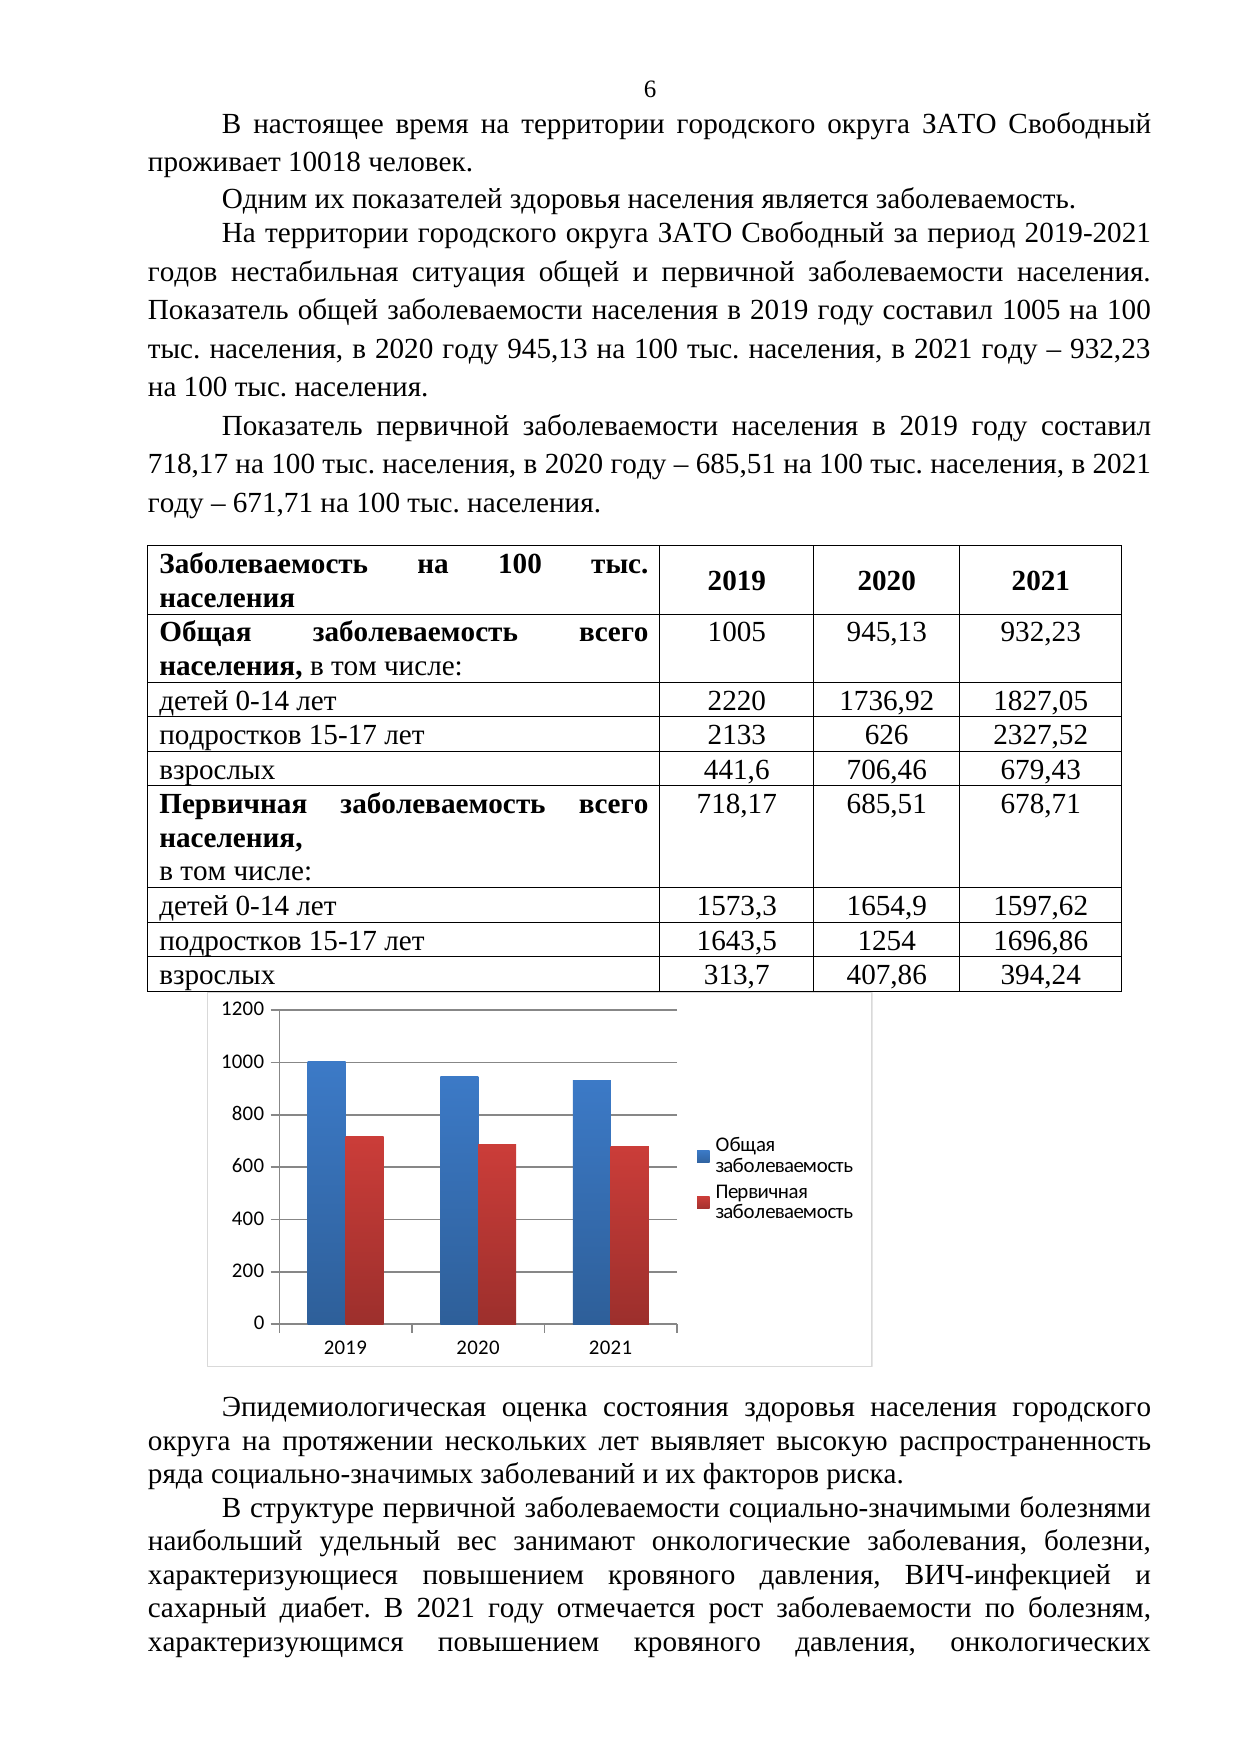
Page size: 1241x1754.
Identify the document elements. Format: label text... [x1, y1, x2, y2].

table_cell 1827,05 [960, 683, 1121, 716]
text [148, 1490, 1152, 1657]
text На территории городского округа ЗАТО Свободный за период 2019-2021 годов нестабильная ситуация общей и первичной заболеваемости населения. Показатель общей заболеваемости населения в 2019 году составил 1005 на 100 тыс. населения, в 2020 году 945,13 на 100 тыс. населения, в 2021 году – 932,23 на 100 тыс. населения. [148, 215, 1152, 403]
table_cell взрослых [148, 957, 659, 991]
table_header 2020 [814, 546, 959, 613]
table_cell 678,71 [960, 786, 1121, 887]
text Эпидемиологическая оценка состояния здоровья населения городского округа на протяжении нескольких лет выявляет высокую распространенность ряда социально-значимых заболеваний и их факторов риска. [148, 1389, 1152, 1490]
table_cell 2220 [660, 683, 813, 716]
table_cell 626 [814, 717, 959, 751]
table_cell 1654,9 [814, 888, 959, 922]
table_cell 1597,62 [960, 888, 1121, 922]
table_cell взрослых [148, 752, 659, 785]
table_cell 2133 [660, 717, 813, 751]
table_cell 1254 [814, 923, 959, 956]
table_cell 441,6 [660, 752, 813, 785]
table_cell детей 0-14 лет [148, 683, 659, 716]
table_cell Общая заболеваемость всего населения, в том числе: [148, 615, 659, 682]
table_cell 945,13 [814, 615, 959, 682]
table_header 2019 [660, 546, 813, 613]
table_cell 2327,52 [960, 717, 1121, 751]
table_cell 407,86 [814, 957, 959, 991]
table_cell 1573,3 [660, 888, 813, 922]
table_cell 1005 [660, 615, 813, 682]
table_cell 679,43 [960, 752, 1121, 785]
table_cell подростков 15-17 лет [148, 717, 659, 751]
table_cell 685,51 [814, 786, 959, 887]
table_cell подростков 15-17 лет [148, 923, 659, 956]
table_cell 1696,86 [960, 923, 1121, 956]
table_cell 1643,5 [660, 923, 813, 956]
table_cell 932,23 [960, 615, 1121, 682]
table_cell 706,46 [814, 752, 959, 785]
text Одним их показателей здоровья населения является заболеваемость. [148, 178, 1152, 215]
table_cell Первичная заболеваемость всего населения, в том числе: [148, 786, 659, 887]
table_cell 1736,92 [814, 683, 959, 716]
table_cell 394,24 [960, 957, 1121, 991]
table_cell 313,7 [660, 957, 813, 991]
text В настоящее время на территории городского округа ЗАТО Свободный проживает 10018 человек. [148, 103, 1152, 178]
table_header Заболеваемость на 100 тыс. населения [148, 546, 659, 613]
table_cell детей 0-14 лет [148, 888, 659, 922]
text Показатель первичной заболеваемости населения в 2019 году составил 718,17 на 100 тыс. населения, в 2020 году – 685,51 на 100 тыс. населения, в 2021 году – 671,71 на 100 тыс. населения. [148, 408, 1152, 518]
table_cell 718,17 [660, 786, 813, 887]
table_header 2021 [960, 546, 1121, 613]
